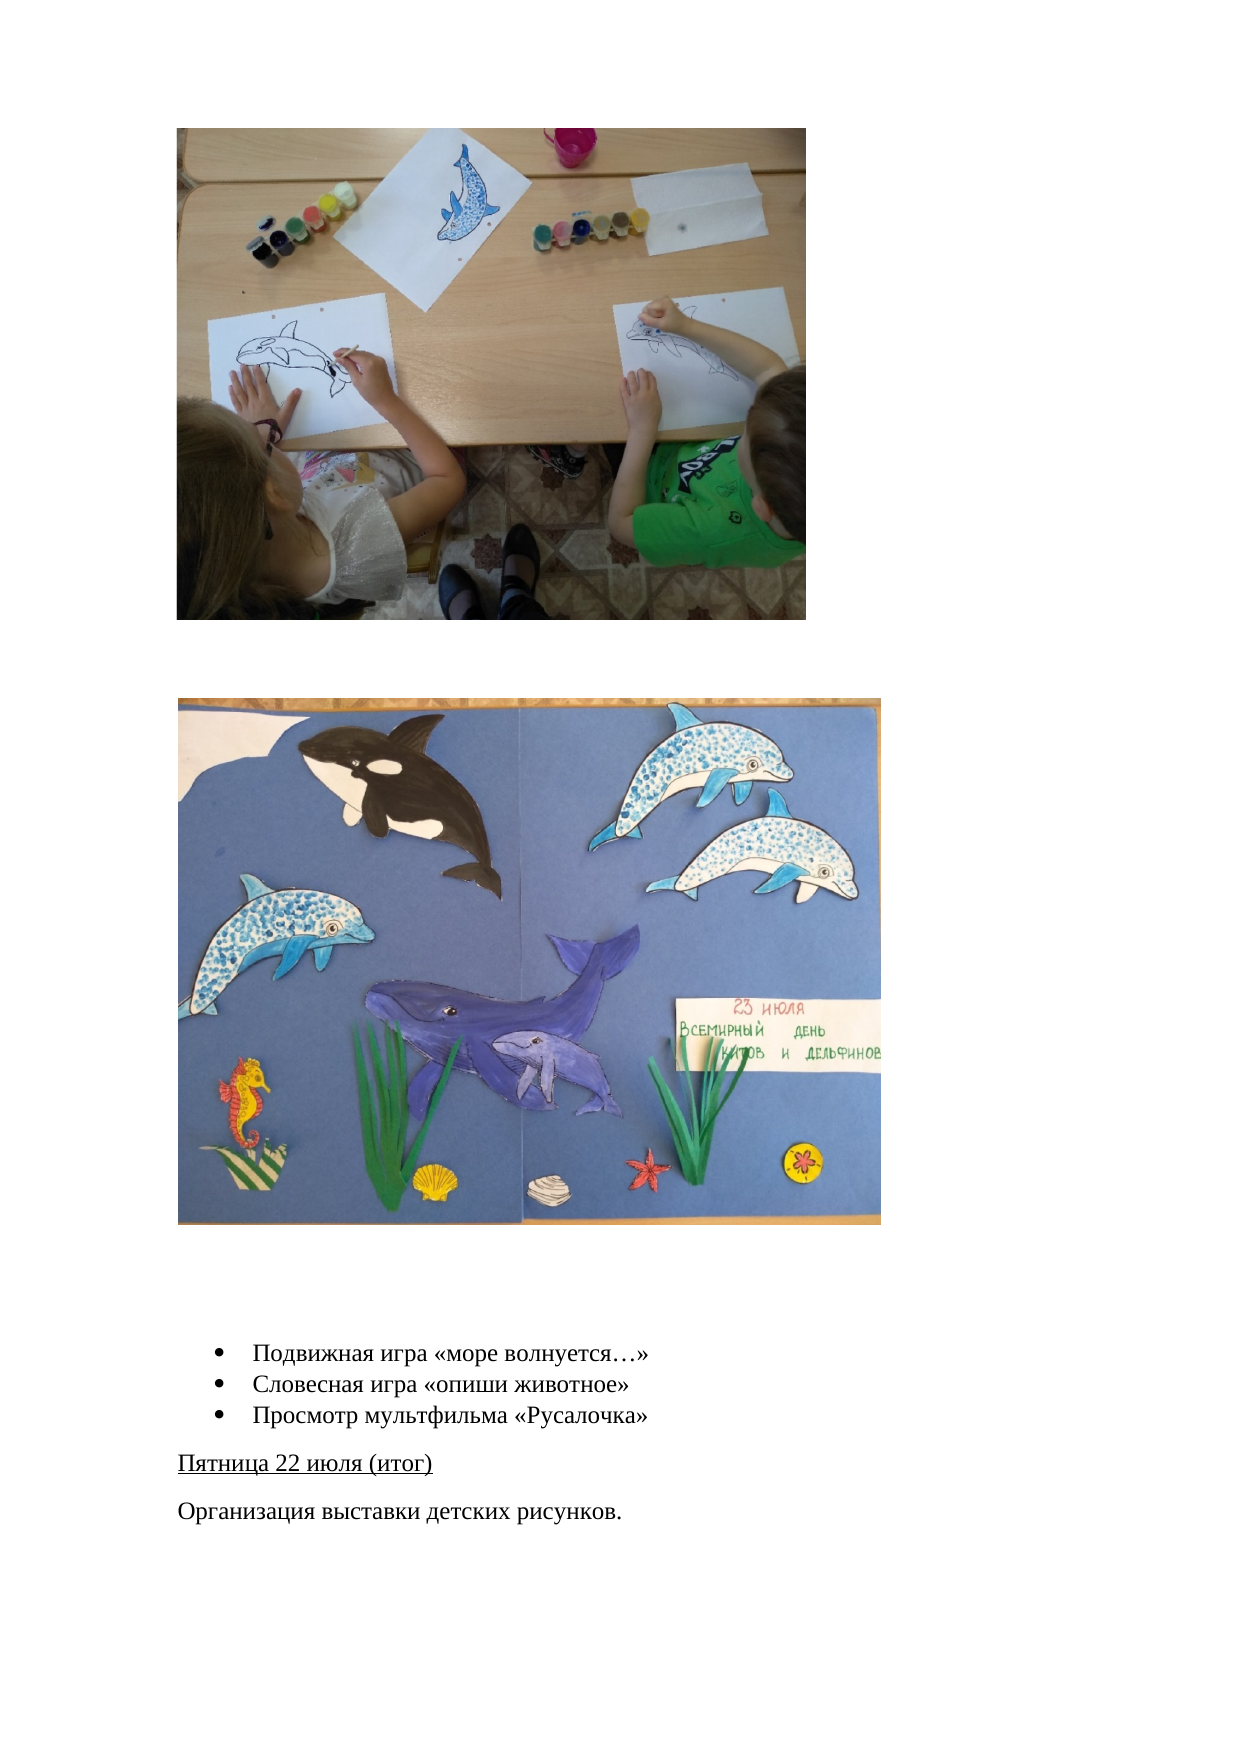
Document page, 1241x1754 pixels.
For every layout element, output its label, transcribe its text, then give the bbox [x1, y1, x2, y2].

picture [177, 128, 806, 620]
list Подвижная игра «море волнуется…» [215, 1338, 1152, 1367]
text Организация выставки детских рисунков. [177, 1496, 1152, 1524]
list Словесная игра «опиши животное» [215, 1369, 1152, 1398]
list Просмотр мультфильма «Русалочка» [215, 1400, 1152, 1429]
text Пятница 22 июля (итог) [177, 1448, 1152, 1477]
picture [178, 698, 880, 1225]
